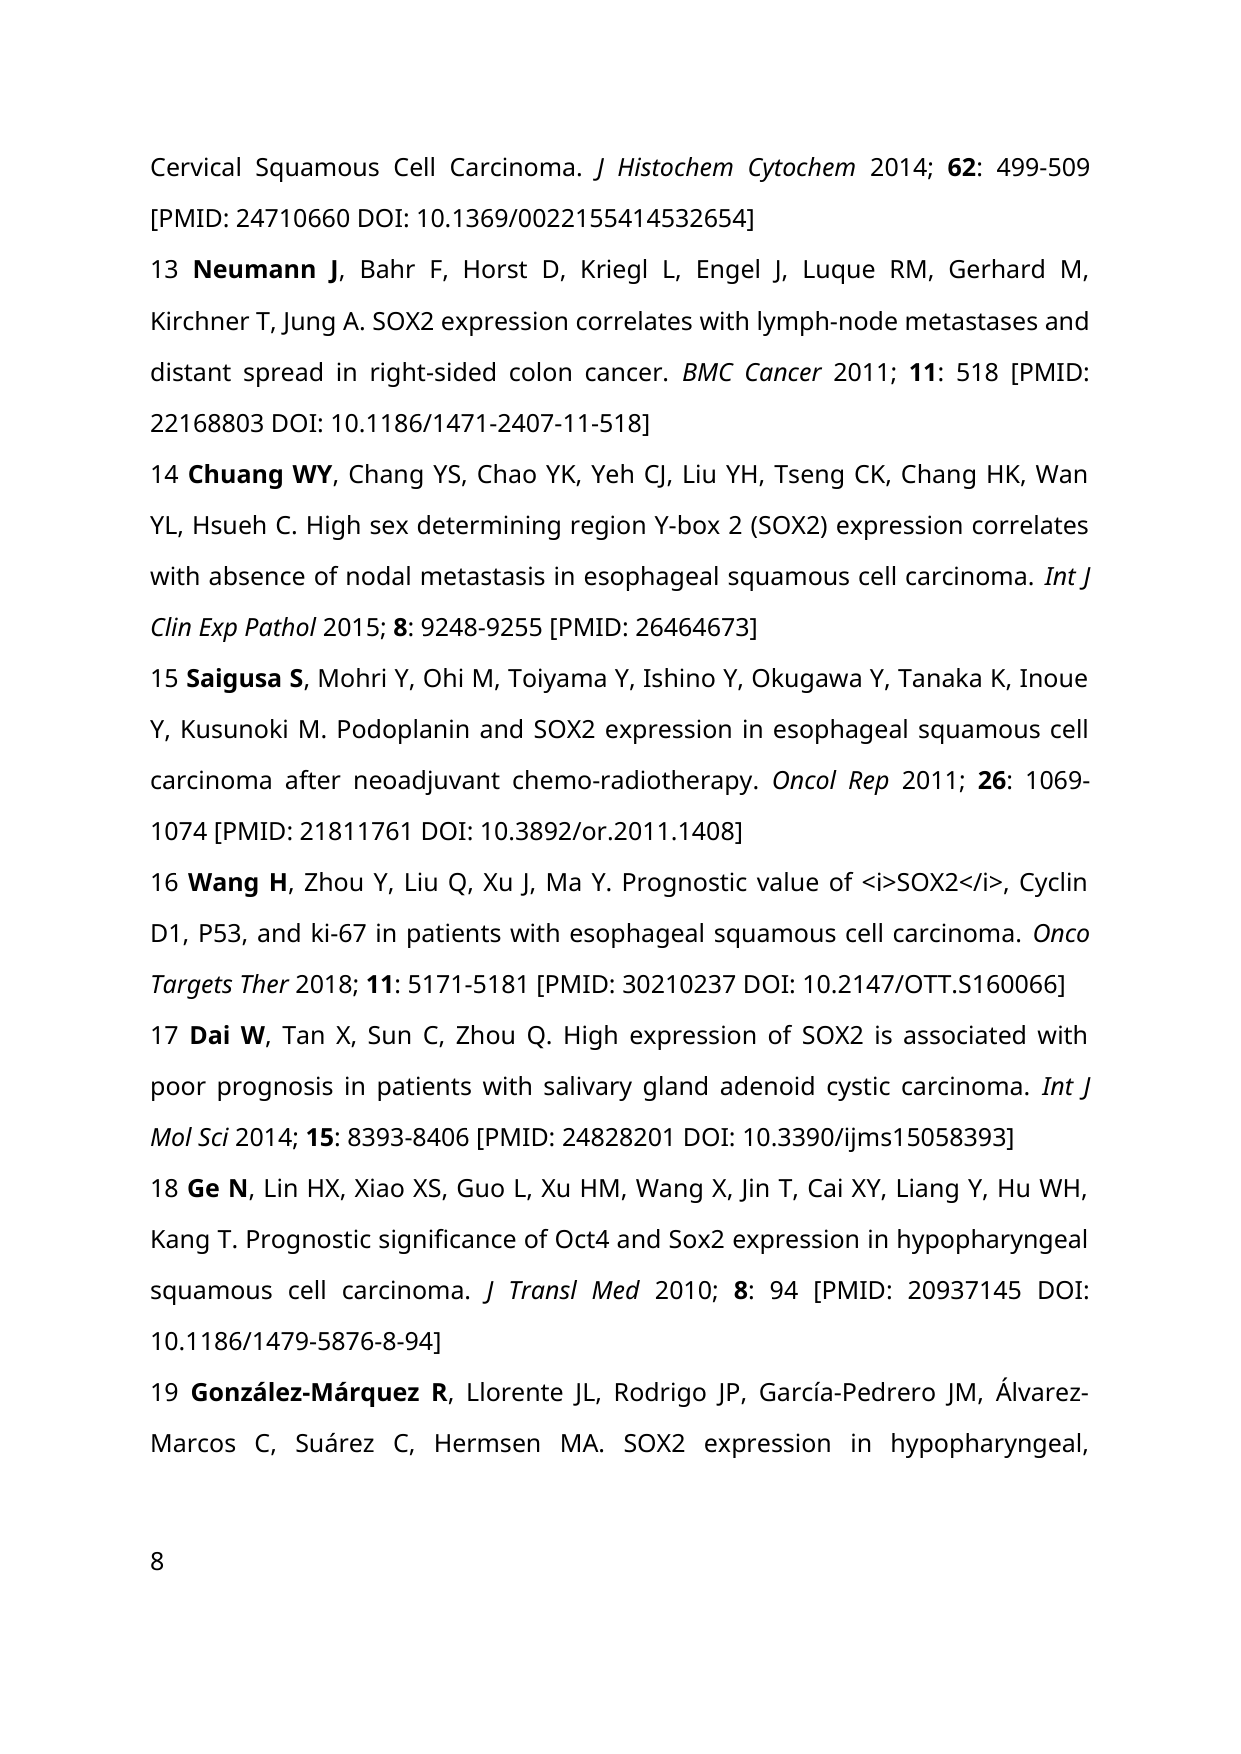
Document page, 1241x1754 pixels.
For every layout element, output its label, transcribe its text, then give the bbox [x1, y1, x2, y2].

text 17 Dai W, Tan X, Sun C, Zhou Q. High expression of SOX2 is associated with poor prognosis in patients with salivary gland adenoid cystic carcinoma. Int J Mol Sci 2014; 15: 8393-8406 [PMID: 24828201 DOI: 10.3390/ijms15058393] [150, 1018, 1090, 1154]
text 14 Chuang WY, Chang YS, Chao YK, Yeh CJ, Liu YH, Tseng CK, Chang HK, Wan YL, Hsueh C. High sex determining region Y-box 2 (SOX2) expression correlates with absence of nodal metastasis in esophageal squamous cell carcinoma. Int J Clin Exp Pathol 2015; 8: 9248-9255 [PMID: 26464673] [150, 456, 1090, 643]
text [150, 1375, 1090, 1460]
text 16 Wang H, Zhou Y, Liu Q, Xu J, Ma Y. Prognostic value of <i>SOX2</i>, Cyclin D1, P53, and ki-67 in patients with esophageal squamous cell carcinoma. Onco Targets Ther 2018; 11: 5171-5181 [PMID: 30210237 DOI: 10.2147/OTT.S160066] [150, 864, 1090, 1001]
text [150, 150, 1090, 235]
text 15 Saigusa S, Mohri Y, Ohi M, Toiyama Y, Ishino Y, Okugawa Y, Tanaka K, Inoue Y, Kusunoki M. Podoplanin and SOX2 expression in esophageal squamous cell carcinoma after neoadjuvant chemo-radiotherapy. Oncol Rep 2011; 26: 1069-1074 [PMID: 21811761 DOI: 10.3892/or.2011.1408] [150, 660, 1090, 848]
text 18 Ge N, Lin HX, Xiao XS, Guo L, Xu HM, Wang X, Jin T, Cai XY, Liang Y, Hu WH, Kang T. Prognostic significance of Oct4 and Sox2 expression in hypopharyngeal squamous cell carcinoma. J Transl Med 2010; 8: 94 [PMID: 20937145 DOI: 10.1186/1479-5876-8-94] [150, 1171, 1090, 1358]
text 13 Neumann J, Bahr F, Horst D, Kriegl L, Engel J, Luque RM, Gerhard M, Kirchner T, Jung A. SOX2 expression correlates with lymph-node metastases and distant spread in right-sided colon cancer. BMC Cancer 2011; 11: 518 [PMID: 22168803 DOI: 10.1186/1471-2407-11-518] [150, 252, 1090, 439]
